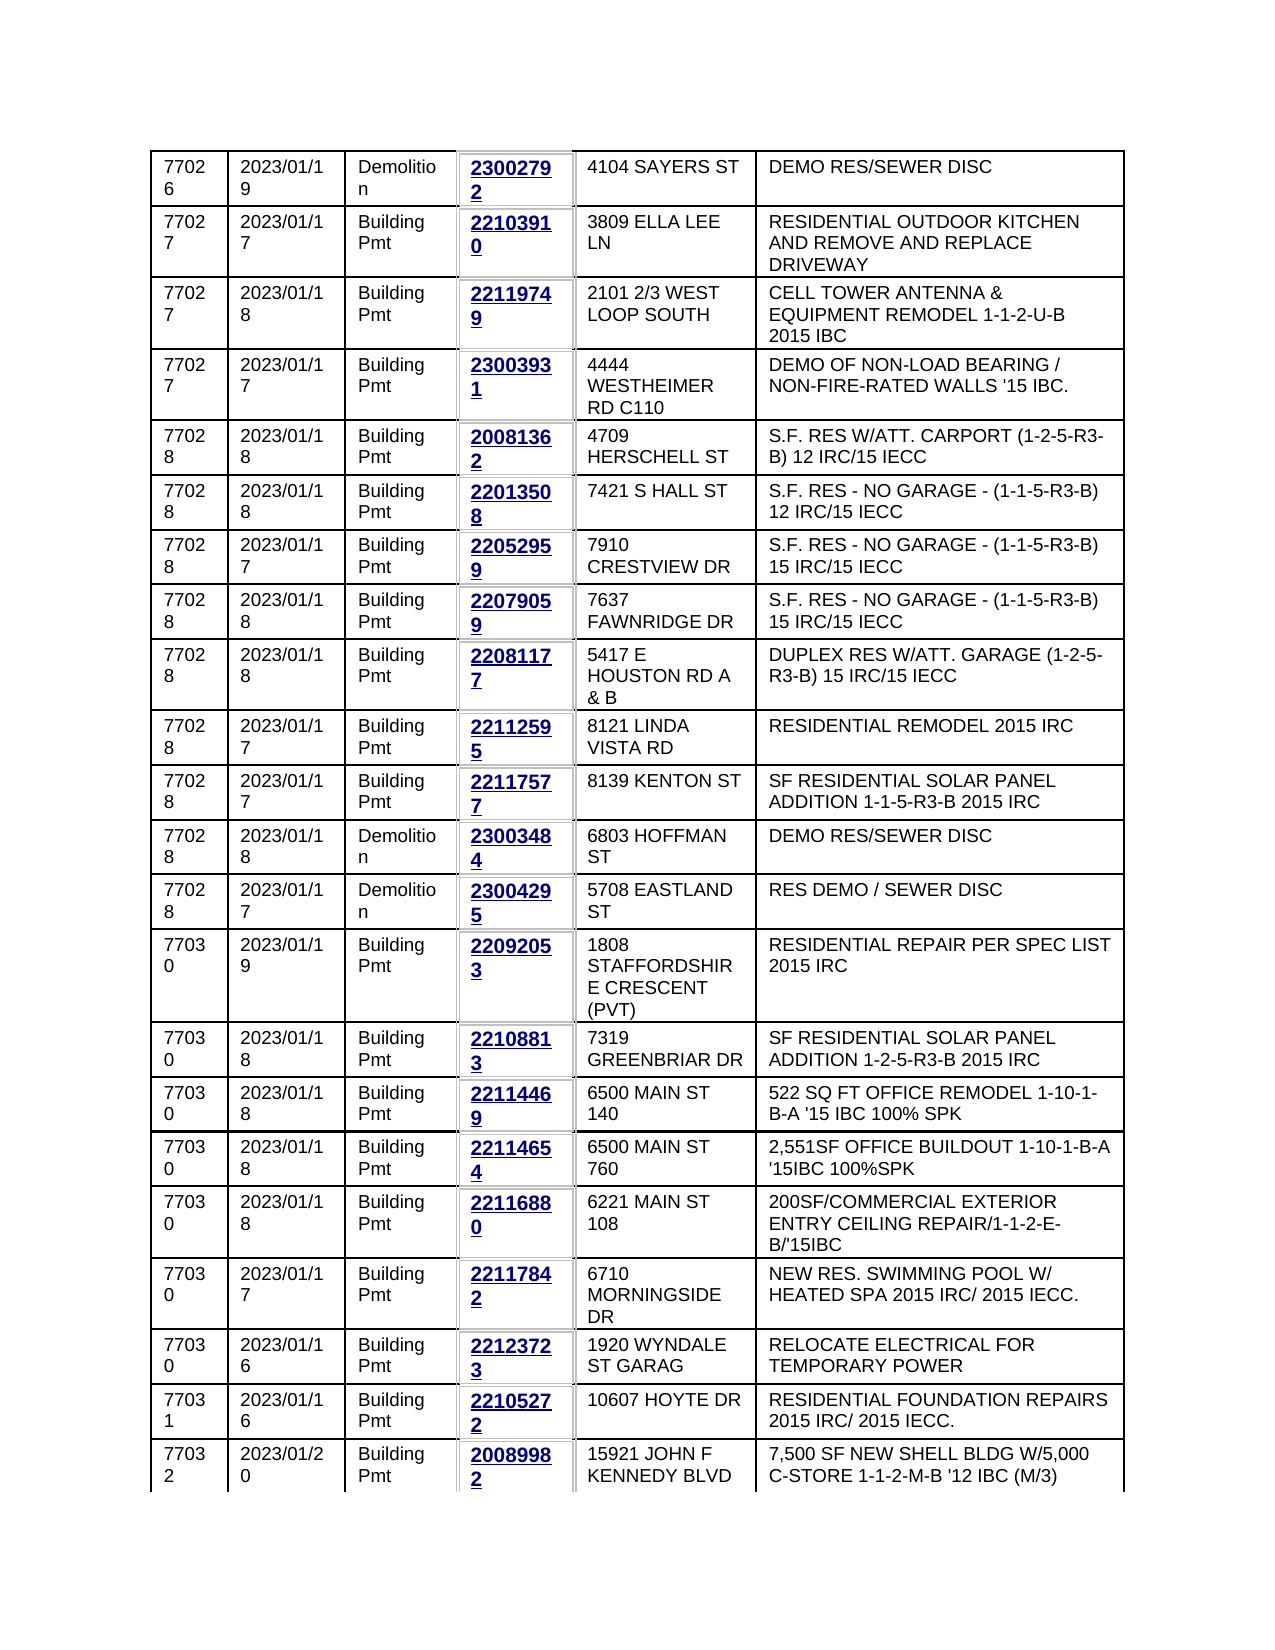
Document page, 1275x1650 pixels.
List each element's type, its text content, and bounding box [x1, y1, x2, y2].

table_cell SF RESIDENTIAL SOLAR PANEL ADDITION 1-2-5-R3-B 2015 IRC [757, 1023, 1123, 1076]
table_cell 22114654 [460, 1135, 572, 1185]
table_cell 2023/01/18 [229, 1187, 344, 1257]
table_cell 22108813 [460, 1026, 572, 1076]
table_cell 22103910 [460, 210, 572, 276]
table_cell 2023/01/17 [229, 531, 344, 583]
table_cell Demolition [346, 875, 456, 928]
table_cell 77028 [152, 711, 227, 764]
table_cell Building Pmt [346, 1133, 456, 1185]
table_cell 77026 [152, 152, 227, 205]
table_cell 22092053 [460, 933, 572, 1021]
table_cell 2023/01/18 [229, 1023, 344, 1076]
table_cell Building Pmt [346, 1385, 456, 1437]
table_cell 5417 E HOUSTON RD A & B [577, 640, 755, 709]
table_cell S.F. RES - NO GARAGE - (1-1-5-R3-B) 15 IRC/15 IECC [757, 531, 1123, 583]
table_cell Building Pmt [346, 585, 456, 638]
table_cell 77030 [152, 1133, 227, 1185]
table_cell 2023/01/18 [229, 278, 344, 348]
table_cell 77028 [152, 766, 227, 819]
table_cell 2023/01/17 [229, 711, 344, 764]
table_cell 77032 [152, 1440, 227, 1492]
table_cell Building Pmt [346, 711, 456, 764]
table_cell 22013508 [460, 478, 572, 528]
table_cell 7910 CRESTVIEW DR [577, 531, 755, 583]
table_cell RESIDENTIAL REPAIR PER SPEC LIST 2015 IRC [757, 930, 1123, 1021]
table_cell 2101 2/3 WEST LOOP SOUTH [577, 278, 755, 348]
table_cell 4444 WESTHEIMER RD C110 [577, 350, 755, 419]
table_cell Building Pmt [346, 421, 456, 474]
table_cell S.F. RES - NO GARAGE - (1-1-5-R3-B) 12 IRC/15 IECC [757, 476, 1123, 528]
table_cell 77030 [152, 1330, 227, 1383]
table_cell 77028 [152, 476, 227, 528]
table_cell DEMO OF NON-LOAD BEARING / NON-FIRE-RATED WALLS '15 IBC. [757, 350, 1123, 419]
table_cell 6500 MAIN ST 760 [577, 1133, 755, 1185]
table_cell 2023/01/18 [229, 476, 344, 528]
table_cell Building Pmt [346, 207, 456, 276]
table_cell 6500 MAIN ST 140 [577, 1078, 755, 1130]
table_cell Building Pmt [346, 1259, 456, 1328]
table_cell Building Pmt [346, 1440, 456, 1492]
table_cell 2023/01/17 [229, 207, 344, 276]
table_cell Building Pmt [346, 476, 456, 528]
table_cell 77027 [152, 278, 227, 348]
table_cell 77028 [152, 640, 227, 709]
table_cell 23004295 [460, 878, 572, 928]
table_cell 6710 MORNINGSIDE DR [577, 1259, 755, 1328]
table_cell 522 SQ FT OFFICE REMODEL 1-10-1-B-A '15 IBC 100% SPK [757, 1078, 1123, 1130]
table_cell 22112595 [460, 714, 572, 764]
table_cell 3809 ELLA LEE LN [577, 207, 755, 276]
table_cell 2023/01/17 [229, 350, 344, 419]
table_cell 2023/01/17 [229, 1259, 344, 1328]
table_cell 22117577 [460, 769, 572, 819]
table_cell 22081177 [460, 643, 572, 709]
table_cell NEW RES. SWIMMING POOL W/ HEATED SPA 2015 IRC/ 2015 IECC. [757, 1259, 1123, 1328]
table_cell 2023/01/19 [229, 152, 344, 205]
table_cell 10607 HOYTE DR [577, 1385, 755, 1437]
table_cell 22123723 [460, 1333, 572, 1383]
table_cell Building Pmt [346, 1023, 456, 1076]
table_cell DEMO RES/SEWER DISC [757, 152, 1123, 205]
table_cell 22119749 [460, 281, 572, 348]
table_cell 2023/01/18 [229, 821, 344, 873]
table_cell 2023/01/17 [229, 875, 344, 928]
table_cell Demolition [346, 821, 456, 873]
table_cell Building Pmt [346, 350, 456, 419]
table_cell CELL TOWER ANTENNA & EQUIPMENT REMODEL 1-1-2-U-B 2015 IBC [757, 278, 1123, 348]
table_cell 77030 [152, 1259, 227, 1328]
table_cell 23003931 [460, 352, 572, 419]
table_cell 22079059 [460, 588, 572, 638]
table_cell 77028 [152, 585, 227, 638]
table_cell DEMO RES/SEWER DISC [757, 821, 1123, 873]
table_cell S.F. RES - NO GARAGE - (1-1-5-R3-B) 15 IRC/15 IECC [757, 585, 1123, 638]
table_cell S.F. RES W/ATT. CARPORT (1-2-5-R3-B) 12 IRC/15 IECC [757, 421, 1123, 474]
table_cell DUPLEX RES W/ATT. GARAGE (1-2-5-R3-B) 15 IRC/15 IECC [757, 640, 1123, 709]
table_cell 8139 KENTON ST [577, 766, 755, 819]
table_cell 5708 EASTLAND ST [577, 875, 755, 928]
table_cell 2,551SF OFFICE BUILDOUT 1-10-1-B-A '15IBC 100%SPK [757, 1133, 1123, 1185]
table_cell RES DEMO / SEWER DISC [757, 875, 1123, 928]
table_cell 7319 GREENBRIAR DR [577, 1023, 755, 1076]
table_cell 77030 [152, 930, 227, 1021]
table_cell 200SF/COMMERCIAL EXTERIOR ENTRY CEILING REPAIR/1-1-2-E-B/'15IBC [757, 1187, 1123, 1257]
table_cell 20089982 [460, 1442, 572, 1492]
table_cell 2023/01/18 [229, 640, 344, 709]
table_cell Building Pmt [346, 930, 456, 1021]
table_cell 22105272 [460, 1387, 572, 1437]
table_cell 22114469 [460, 1081, 572, 1130]
table_cell 2023/01/18 [229, 421, 344, 474]
table_cell Demolition [346, 152, 456, 205]
table_cell RESIDENTIAL FOUNDATION REPAIRS 2015 IRC/ 2015 IECC. [757, 1385, 1123, 1437]
table_cell 23002792 [460, 155, 572, 205]
table_cell 77031 [152, 1385, 227, 1437]
table_cell 77027 [152, 350, 227, 419]
table_cell 4104 SAYERS ST [577, 152, 755, 205]
table_cell 6221 MAIN ST 108 [577, 1187, 755, 1257]
table_cell RESIDENTIAL OUTDOOR KITCHEN AND REMOVE AND REPLACE DRIVEWAY [757, 207, 1123, 276]
table_cell 77030 [152, 1023, 227, 1076]
table_cell 77030 [152, 1187, 227, 1257]
table_cell 2023/01/18 [229, 585, 344, 638]
table_cell 2023/01/18 [229, 1078, 344, 1130]
table_cell 2023/01/18 [229, 1133, 344, 1185]
table_cell RESIDENTIAL REMODEL 2015 IRC [757, 711, 1123, 764]
table_cell 22116880 [460, 1190, 572, 1257]
table_cell 2023/01/17 [229, 766, 344, 819]
table_cell Building Pmt [346, 766, 456, 819]
table_cell 7637 FAWNRIDGE DR [577, 585, 755, 638]
table_cell 2023/01/16 [229, 1330, 344, 1383]
table_cell Building Pmt [346, 1187, 456, 1257]
table_cell 77027 [152, 207, 227, 276]
table_cell Building Pmt [346, 640, 456, 709]
table_cell 1808 STAFFORDSHIRE CRESCENT (PVT) [577, 930, 755, 1021]
table_cell 4709 HERSCHELL ST [577, 421, 755, 474]
table_cell 20081362 [460, 424, 572, 474]
table_cell 1920 WYNDALE ST GARAG [577, 1330, 755, 1383]
table_cell 77030 [152, 1078, 227, 1130]
table_cell 6803 HOFFMAN ST [577, 821, 755, 873]
table_cell 7421 S HALL ST [577, 476, 755, 528]
table_cell Building Pmt [346, 278, 456, 348]
table_cell 77028 [152, 421, 227, 474]
table_cell 22052959 [460, 533, 572, 583]
table_cell 22117842 [460, 1261, 572, 1328]
table_cell Building Pmt [346, 1078, 456, 1130]
table_cell SF RESIDENTIAL SOLAR PANEL ADDITION 1-1-5-R3-B 2015 IRC [757, 766, 1123, 819]
table_cell 77028 [152, 531, 227, 583]
table_cell 23003484 [460, 823, 572, 873]
table_cell 15921 JOHN F KENNEDY BLVD [577, 1440, 755, 1492]
table_cell Building Pmt [346, 1330, 456, 1383]
table_cell Building Pmt [346, 531, 456, 583]
table_cell 2023/01/16 [229, 1385, 344, 1437]
table_cell 2023/01/19 [229, 930, 344, 1021]
table_cell 77028 [152, 821, 227, 873]
table_cell 2023/01/20 [229, 1440, 344, 1492]
table_cell 7,500 SF NEW SHELL BLDG W/5,000 C-STORE 1-1-2-M-B '12 IBC (M/3) [757, 1440, 1123, 1492]
table_cell 8121 LINDA VISTA RD [577, 711, 755, 764]
table_cell RELOCATE ELECTRICAL FOR TEMPORARY POWER [757, 1330, 1123, 1383]
table_cell 77028 [152, 875, 227, 928]
